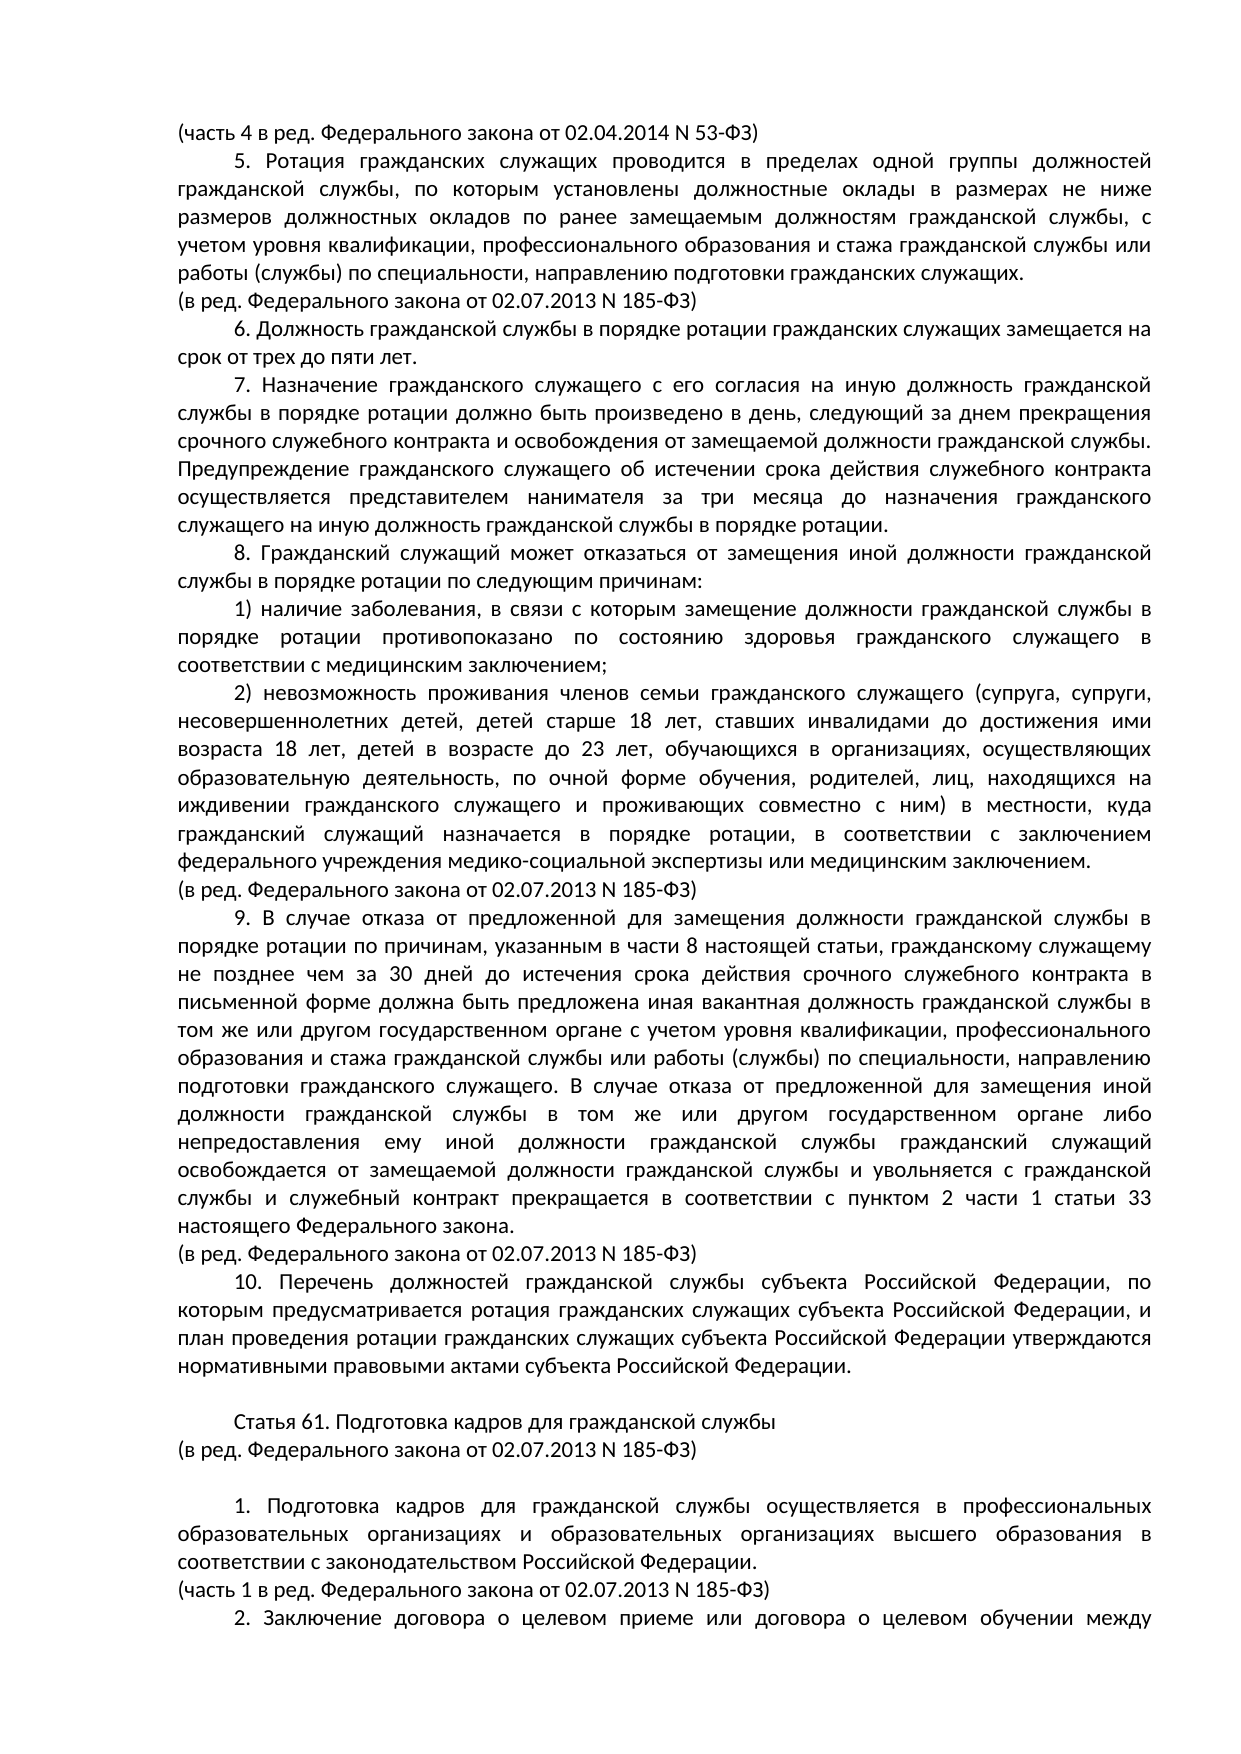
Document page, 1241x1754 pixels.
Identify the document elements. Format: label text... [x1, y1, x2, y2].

text 1. Подготовка кадров для гражданской службы осуществляется в профессиональных образовательных организациях и образовательных организациях высшего образования в соответствии с законодательством Российской Федерации. [177, 1491, 1152, 1575]
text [177, 1603, 1152, 1631]
text 2) невозможность проживания членов семьи гражданского служащего (супруга, супруги, несовершеннолетних детей, детей старше 18 лет, ставших инвалидами до достижения ими возраста 18 лет, детей в возрасте до 23 лет, обучающихся в организациях, осуществляющих образовательную деятельность, по очной форме обучения, родителей, лиц, находящихся на иждивении гражданского служащего и проживающих совместно с ним) в местности, куда гражданский служащий назначается в порядке ротации, в соответствии с заключением федерального учреждения медико-социальной экспертизы или медицинским заключением. [177, 678, 1152, 875]
text (часть 4 в ред. Федерального закона от 02.04.2014 N 53-ФЗ) [177, 118, 1152, 146]
text (в ред. Федерального закона от 02.07.2013 N 185-ФЗ) [177, 286, 1152, 314]
text 5. Ротация гражданских служащих проводится в пределах одной группы должностей гражданской службы, по которым установлены должностные оклады в размерах не ниже размеров должностных окладов по ранее замещаемым должностям гражданской службы, с учетом уровня квалификации, профессионального образования и стажа гражданской службы или работы (службы) по специальности, направлению подготовки гражданских служащих. [177, 146, 1152, 286]
text Статья 61. Подготовка кадров для гражданской службы [177, 1407, 1152, 1435]
text 8. Гражданский служащий может отказаться от замещения иной должности гражданской службы в порядке ротации по следующим причинам: [177, 538, 1152, 594]
text (в ред. Федерального закона от 02.07.2013 N 185-ФЗ) [177, 1239, 1152, 1267]
text 9. В случае отказа от предложенной для замещения должности гражданской службы в порядке ротации по причинам, указанным в части 8 настоящей статьи, гражданскому служащему не позднее чем за 30 дней до истечения срока действия срочного служебного контракта в письменной форме должна быть предложена иная вакантная должность гражданской службы в том же или другом государственном органе с учетом уровня квалификации, профессионального образования и стажа гражданской службы или работы (службы) по специальности, направлению подготовки гражданского служащего. В случае отказа от предложенной для замещения иной должности гражданской службы в том же или другом государственном органе либо непредоставления ему иной должности гражданской службы гражданский служащий освобождается от замещаемой должности гражданской службы и увольняется с гражданской службы и служебный контракт прекращается в соответствии с пунктом 2 части 1 статьи 33 настоящего Федерального закона. [177, 903, 1152, 1239]
text 6. Должность гражданской службы в порядке ротации гражданских служащих замещается на срок от трех до пяти лет. [177, 314, 1152, 370]
text (в ред. Федерального закона от 02.07.2013 N 185-ФЗ) [177, 875, 1152, 903]
text 10. Перечень должностей гражданской службы субъекта Российской Федерации, по которым предусматривается ротация гражданских служащих субъекта Российской Федерации, и план проведения ротации гражданских служащих субъекта Российской Федерации утверждаются нормативными правовыми актами субъекта Российской Федерации. [177, 1267, 1152, 1379]
text 7. Назначение гражданского служащего с его согласия на иную должность гражданской службы в порядке ротации должно быть произведено в день, следующий за днем прекращения срочного служебного контракта и освобождения от замещаемой должности гражданской службы. Предупреждение гражданского служащего об истечении срока действия служебного контракта осуществляется представителем нанимателя за три месяца до назначения гражданского служащего на иную должность гражданской службы в порядке ротации. [177, 370, 1152, 538]
text (в ред. Федерального закона от 02.07.2013 N 185-ФЗ) [177, 1435, 1152, 1463]
text 1) наличие заболевания, в связи с которым замещение должности гражданской службы в порядке ротации противопоказано по состоянию здоровья гражданского служащего в соответствии с медицинским заключением; [177, 594, 1152, 678]
text (часть 1 в ред. Федерального закона от 02.07.2013 N 185-ФЗ) [177, 1575, 1152, 1603]
